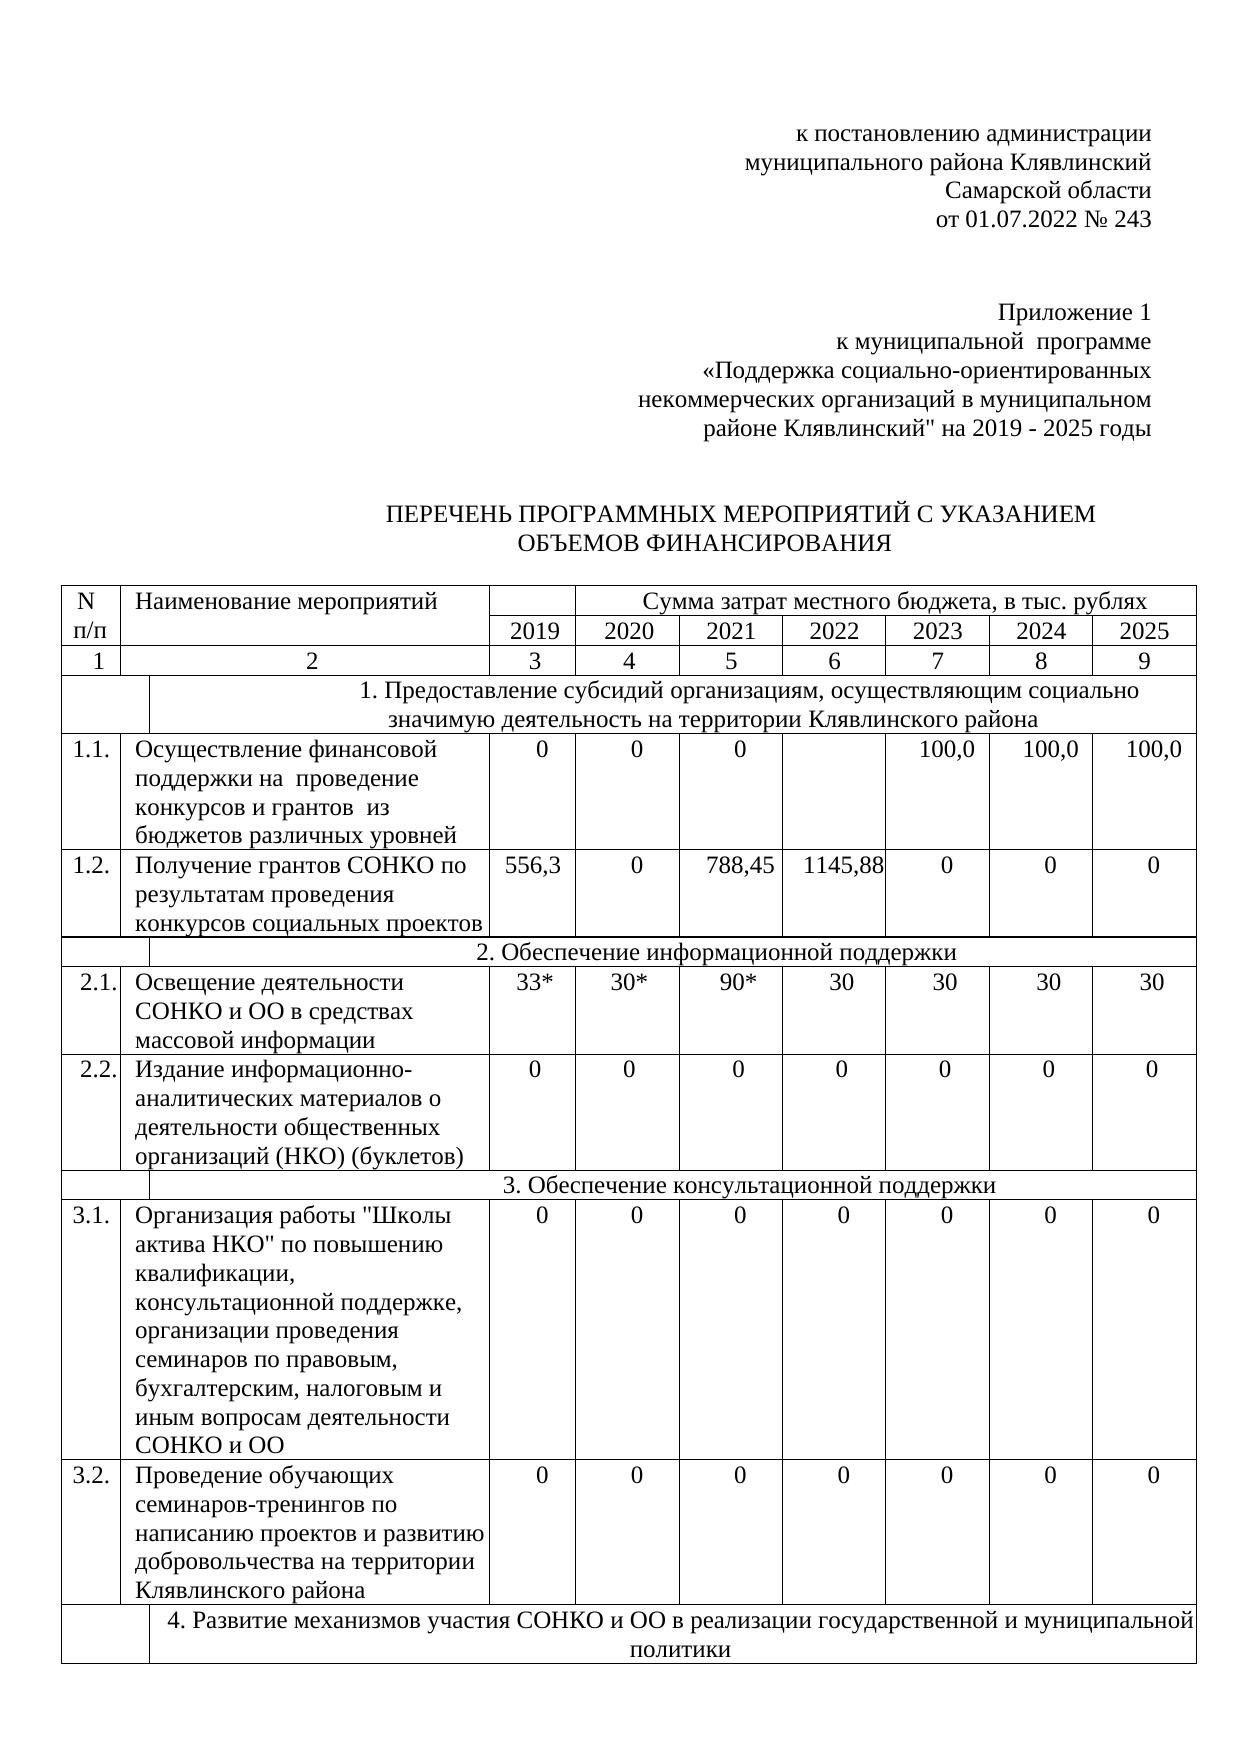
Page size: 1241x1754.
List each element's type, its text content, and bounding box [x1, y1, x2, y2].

table_cell 1145,88 [783, 850, 885, 936]
table_cell 2025 [1093, 616, 1196, 645]
table_cell 0 [490, 734, 575, 849]
table_cell 0 [490, 1055, 575, 1169]
table_cell 5 [680, 646, 782, 674]
table_cell 2 [121, 646, 489, 674]
table_cell 2024 [990, 616, 1092, 645]
table_cell 556,3 [490, 850, 575, 936]
table_cell Получение грантов СОНКО по результатам проведения конкурсов социальных проектов [121, 850, 489, 936]
table_cell [62, 938, 149, 966]
table_cell 2.2. [62, 1055, 120, 1169]
table_cell 788,45 [680, 850, 782, 936]
table_cell 1 [62, 646, 120, 674]
table_cell 0 [1093, 1055, 1196, 1169]
table_cell 0 [680, 1200, 782, 1459]
table_cell 3.1. [62, 1200, 120, 1459]
text «Поддержка социально-ориентированных [258, 355, 1152, 384]
table_cell 8 [990, 646, 1092, 674]
table_cell 7 [886, 646, 989, 674]
table_cell [62, 676, 149, 733]
table_cell 1.2. [62, 850, 120, 936]
table_cell 100,0 [990, 734, 1092, 849]
table_cell 3 [490, 646, 575, 674]
table_cell 0 [576, 1460, 679, 1604]
table_cell 2021 [680, 616, 782, 645]
table_header Наименование мероприятий [121, 586, 489, 645]
table_cell 33* [490, 967, 575, 1053]
table_cell 0 [680, 1460, 782, 1604]
table_cell 1.1. [62, 734, 120, 849]
text районе Клявлинский" на 2019 - 2025 годы [258, 413, 1152, 441]
table_cell [62, 1171, 149, 1199]
table_cell 30 [783, 967, 885, 1053]
text ПЕРЕЧЕНЬ ПРОГРАММНЫХ МЕРОПРИЯТИЙ С УКАЗАНИЕМ ОБЪЕМОВ ФИНАНСИРОВАНИЯ [258, 499, 1152, 556]
table_cell 9 [1093, 646, 1196, 674]
text от 01.07.2022 № 243 [650, 204, 1152, 233]
table_cell 0 [990, 1055, 1092, 1169]
table_cell 0 [990, 1460, 1092, 1604]
table_cell 0 [1093, 1200, 1196, 1459]
table_cell 2020 [576, 616, 679, 645]
table_header Сумма затрат местного бюджета, в тыс. рублях [576, 586, 1196, 615]
table_cell 0 [576, 1200, 679, 1459]
table_cell 1. Предоставление субсидий организациям, осуществляющим социально значимую деятельность на территории Клявлинского района [150, 676, 1196, 733]
table_cell 2022 [783, 616, 885, 645]
table_cell Организация работы "Школы актива НКО" по повышению квалификации, консультационной поддержке, организации проведения семинаров по правовым, бухгалтерским, налоговым и иным вопросам деятельности СОНКО и ОО [121, 1200, 489, 1459]
table_cell 0 [886, 1200, 989, 1459]
text к муниципальной программе [258, 326, 1152, 355]
text некоммерческих организаций в муниципальном [258, 384, 1152, 413]
table_cell 0 [680, 1055, 782, 1169]
table_cell [783, 734, 885, 849]
table_cell 0 [576, 734, 679, 849]
table_cell 0 [1093, 1460, 1196, 1604]
table_cell 6 [783, 646, 885, 674]
table_cell 0 [576, 850, 679, 936]
table_cell 0 [490, 1460, 575, 1604]
table_cell 0 [886, 1460, 989, 1604]
table_cell 3. Обеспечение консультационной поддержки [150, 1171, 1196, 1199]
table_cell 0 [783, 1460, 885, 1604]
table_cell 30 [1093, 967, 1196, 1053]
table_cell 2. Обеспечение информационной поддержки [150, 938, 1196, 966]
table_cell Освещение деятельности СОНКО и ОО в средствах массовой информации [121, 967, 489, 1053]
table_cell 0 [990, 850, 1092, 936]
table_cell 30 [990, 967, 1092, 1053]
table_cell 0 [680, 734, 782, 849]
table_cell 0 [886, 850, 989, 936]
table_cell 0 [783, 1200, 885, 1459]
table_cell 0 [490, 1200, 575, 1459]
table_cell 3.2. [62, 1460, 120, 1604]
text к постановлению администрации муниципального района Клявлинский Самарской области [650, 118, 1152, 204]
table_cell 4. Развитие механизмов участия СОНКО и ОО в реализации государственной и муниципальной политики [150, 1605, 1196, 1662]
table_cell Осуществление финансовой поддержки на проведение конкурсов и грантов из бюджетов различных уровней [121, 734, 489, 849]
table_cell 2019 [490, 616, 575, 645]
table_cell 90* [680, 967, 782, 1053]
table_cell 100,0 [1093, 734, 1196, 849]
table_cell 4 [576, 646, 679, 674]
table_cell 0 [1093, 850, 1196, 936]
table_cell Проведение обучающих семинаров-тренингов по написанию проектов и развитию добровольчества на территории Клявлинского района [121, 1460, 489, 1604]
table_cell [62, 1605, 149, 1662]
table_cell 2.1. [62, 967, 120, 1053]
table_cell 0 [886, 1055, 989, 1169]
table_cell 0 [990, 1200, 1092, 1459]
table_cell 30 [886, 967, 989, 1053]
text Приложение 1 [177, 297, 1152, 326]
table_cell 2023 [886, 616, 989, 645]
table_header N п/п [62, 586, 120, 645]
table_header [490, 586, 575, 615]
table_cell 0 [576, 1055, 679, 1169]
table_cell 100,0 [886, 734, 989, 849]
table_cell 30* [576, 967, 679, 1053]
table_cell 0 [783, 1055, 885, 1169]
table_cell Издание информационно-аналитических материалов о деятельности общественных организаций (НКО) (буклетов) [121, 1055, 489, 1169]
